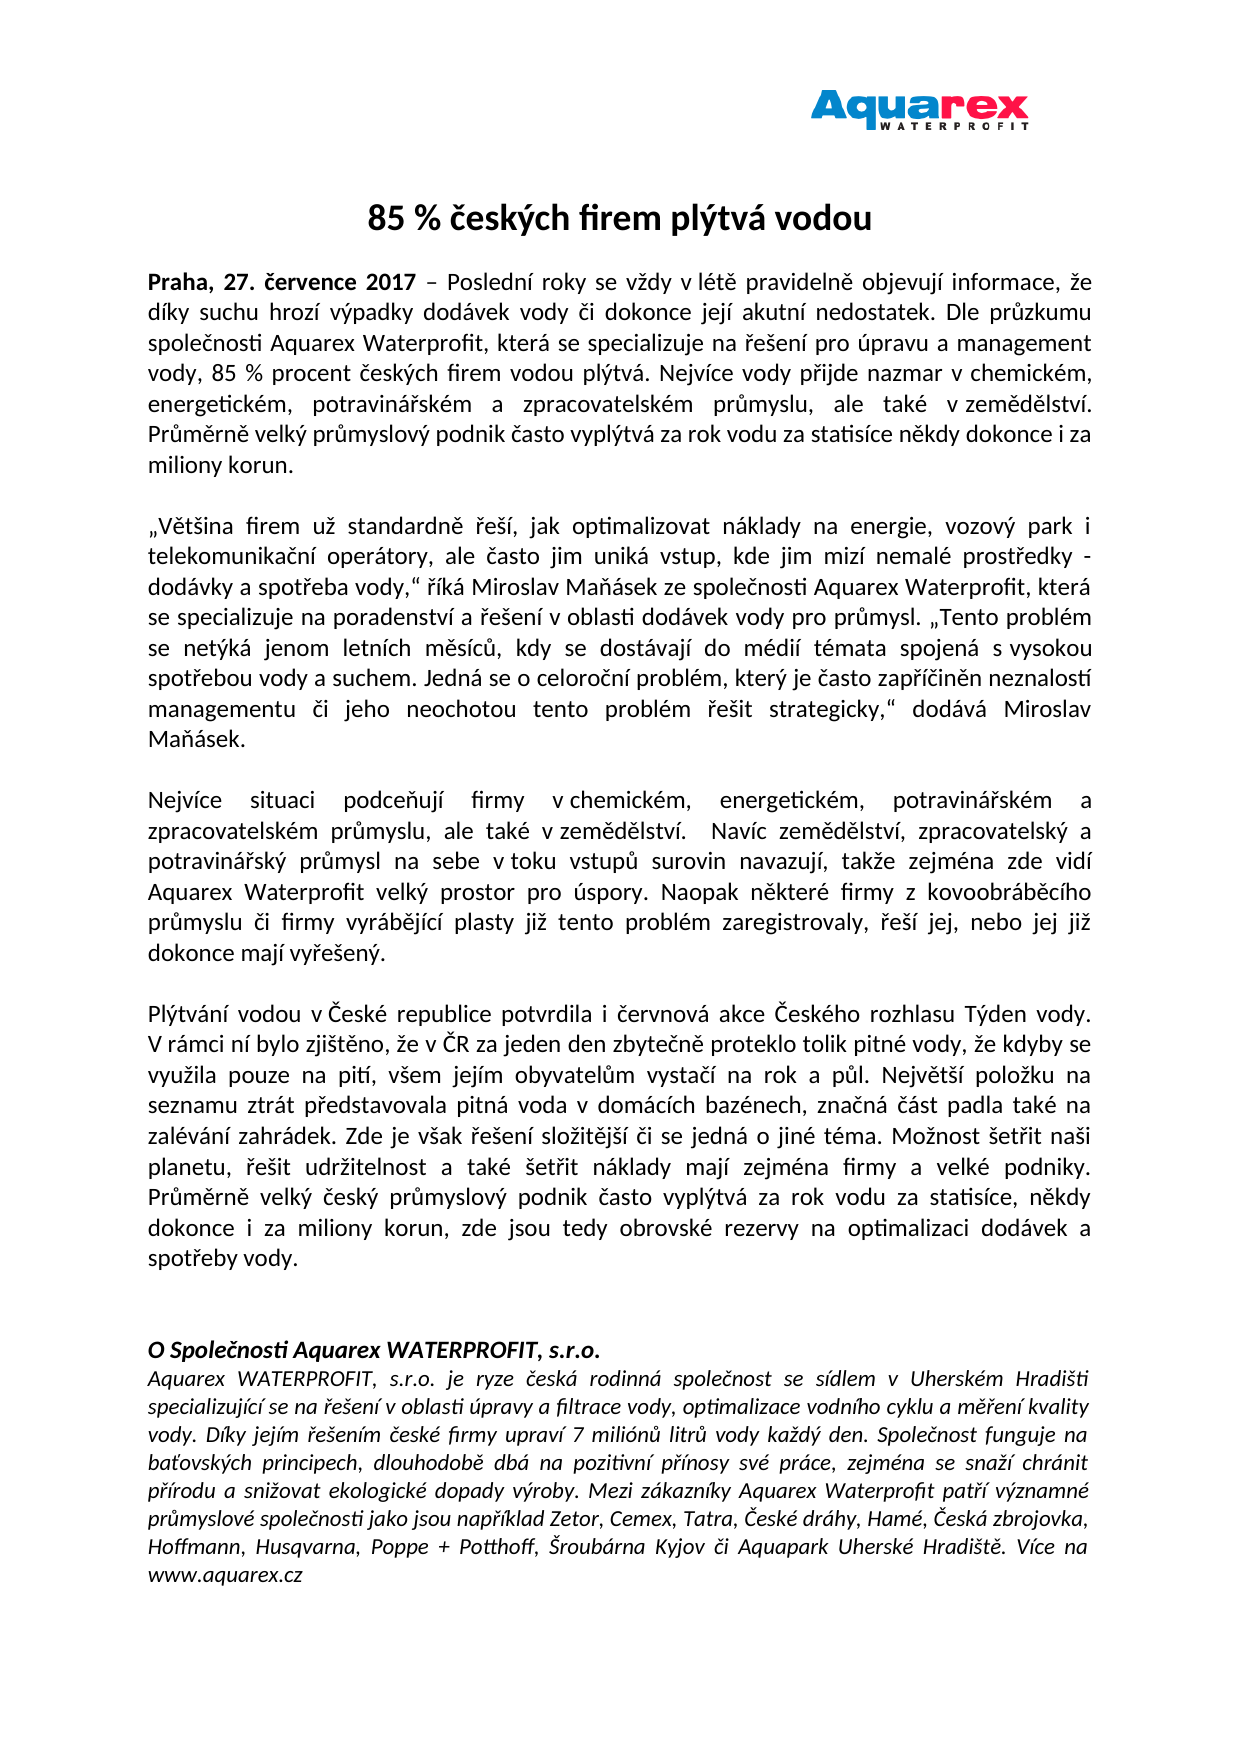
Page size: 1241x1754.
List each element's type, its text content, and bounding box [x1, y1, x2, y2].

text Plýtvání vodou v České republice potvrdila i červnová akce Českého rozhlasu Týden vody. V rámci ní bylo zjištěno, že v ČR za jeden den zbytečně proteklo tolik pitné vody, že kdyby se využila pouze na pití, všem jejím obyvatelům vystačí na rok a půl. Největší položku na seznamu ztrát představovala pitná voda v domácích bazénech, značná část padla také na zalévání zahrádek. Zde je však řešení složitější či se jedná o jiné téma. Možnost šetřit naši planetu, řešit udržitelnost a také šetřit náklady mají zejména firmy a velké podniky. Průměrně velký český průmyslový podnik často vyplýtvá za rok vodu za statisíce, někdy dokonce i za miliony korun, zde jsou tedy obrovské rezervy na optimalizaci dodávek a spotřeby vody. [148, 998, 1093, 1273]
text Nejvíce situaci podceňují firmy v chemickém, energetickém, potravinářském a zpracovatelském průmyslu, ale také v zemědělství. Navíc zemědělství, zpracovatelský a potravinářský průmysl na sebe v toku vstupů surovin navazují, takže zejména zde vidí Aquarex Waterprofit velký prostor pro úspory. Naopak některé firmy z kovoobráběcího průmyslu či firmy vyrábějící plasty již tento problém zaregistrovaly, řeší jej, nebo jej již dokonce mají vyřešený. [148, 784, 1093, 968]
picture [802, 73, 1048, 145]
text O Společnosti Aquarex WATERPROFIT, s.r.o. [148, 1334, 1093, 1364]
text Aquarex WATERPROFIT, s.r.o. je ryze česká rodinná společnost se sídlem v Uherském Hradišti specializující se na řešení v oblasti úpravy a filtrace vody, optimalizace vodního cyklu a měření kvality vody. Díky jejím řešením české firmy upraví 7 miliónů litrů vody každý den. Společnost funguje na baťovských principech, dlouhodobě dbá na pozitivní přínosy své práce, zejména se snaží chránit přírodu a snižovat ekologické dopady výroby. Mezi zákazníky Aquarex Waterprofit patří významné průmyslové společnosti jako jsou například Zetor, Cemex, Tatra, České dráhy, Hamé, Česká zbrojovka, Hoffmann, Husqvarna, Poppe + Potthoff, Šroubárna Kyjov či Aquapark Uherské Hradiště. Více na www.aquarex.cz [148, 1364, 1093, 1588]
text „Většina firem už standardně řeší, jak optimalizovat náklady na energie, vozový park i telekomunikační operátory, ale často jim uniká vstup, kde jim mizí nemalé prostředky - dodávky a spotřeba vody,“ říká Miroslav Maňásek ze společnosti Aquarex Waterprofit, která se specializuje na poradenství a řešení v oblasti dodávek vody pro průmysl. „Tento problém se netýká jenom letních měsíců, kdy se dostávají do médií témata spojená s vysokou spotřebou vody a suchem. Jedná se o celoroční problém, který je často zapříčiněn neznalostí managementu či jeho neochotou tento problém řešit strategicky,“ dodává Miroslav Maňásek. [148, 510, 1093, 754]
text 85 % českých firem plýtvá vodou [148, 193, 1093, 239]
text Praha, 27. července 2017 – Poslední roky se vždy v létě pravidelně objevují informace, že díky suchu hrozí výpadky dodávek vody či dokonce její akutní nedostatek. Dle průzkumu společnosti Aquarex Waterprofit, která se specializuje na řešení pro úpravu a management vody, 85 % procent českých firem vodou plýtvá. Nejvíce vody přijde nazmar v chemickém, energetickém, potravinářském a zpracovatelském průmyslu, ale také v zemědělství. Průměrně velký průmyslový podnik často vyplýtvá za rok vodu za statisíce někdy dokonce i za miliony korun. [148, 266, 1093, 479]
